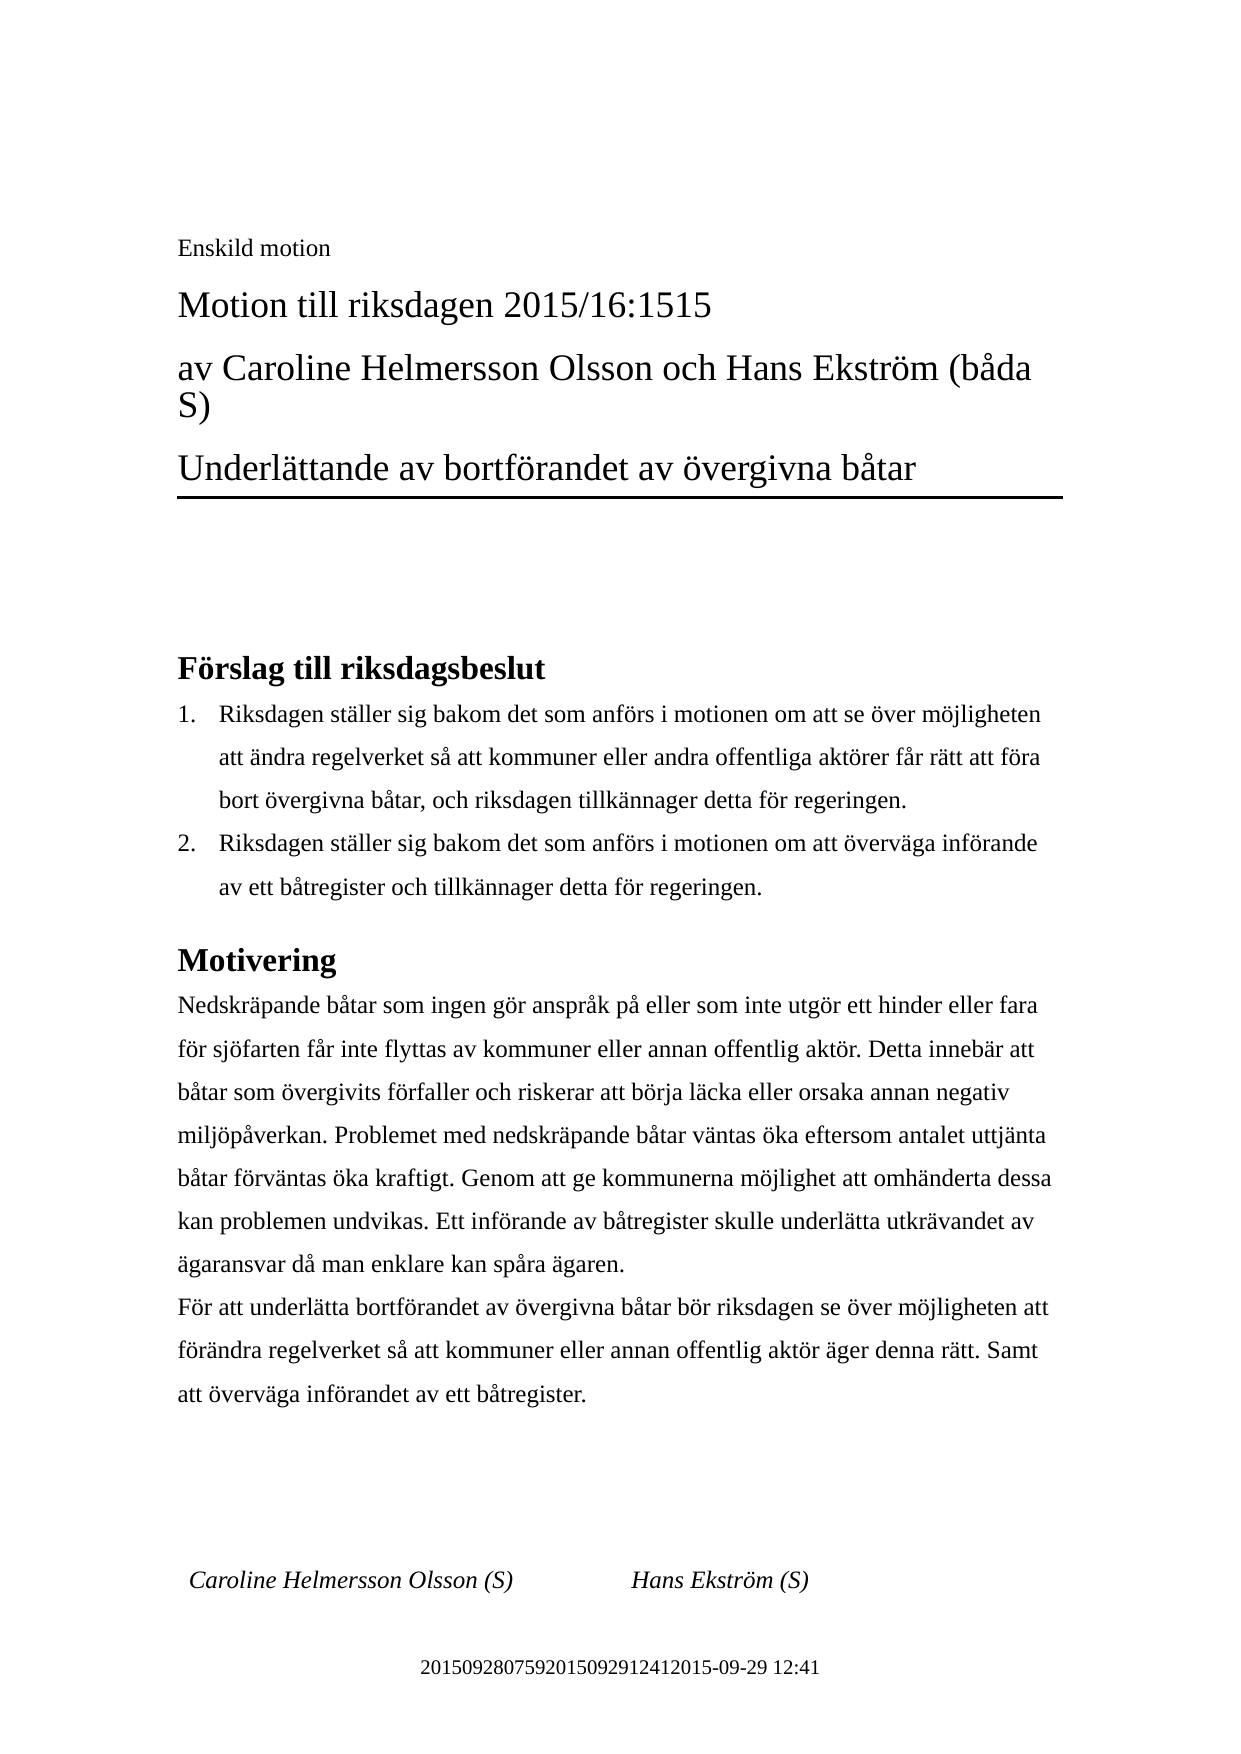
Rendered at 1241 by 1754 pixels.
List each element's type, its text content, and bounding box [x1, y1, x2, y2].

text Nedskräpande båtar som ingen gör anspråk på eller som inte utgör ett hinder eller fara för sjöfarten får inte flyttas av kommuner eller annan offentlig aktör. Detta innebär att båtar som övergivits förfaller och riskerar att börja läcka eller orsaka annan negativ miljöpåverkan. Problemet med nedskräpande båtar väntas öka eftersom antalet uttjänta båtar förväntas öka kraftigt. Genom att ge kommunerna möjlighet att omhänderta dessa kan problemen undvikas. Ett införande av båtregister skulle underlätta utkrävandet av ägaransvar då man enklare kan spåra ägaren. [177, 991, 1063, 1278]
table_header Caroline Helmersson Olsson (S) [177, 1465, 620, 1594]
text För att underlätta bortförandet av övergivna båtar bör riksdagen se över möjligheten att förändra regelverket så att kommuner eller annan offentlig aktör äger denna rätt. Samt att överväga införandet av ett båtregister. [177, 1292, 1063, 1407]
table_header Hans Ekström (S) [620, 1465, 1063, 1594]
subtitle Motivering [177, 940, 1063, 978]
